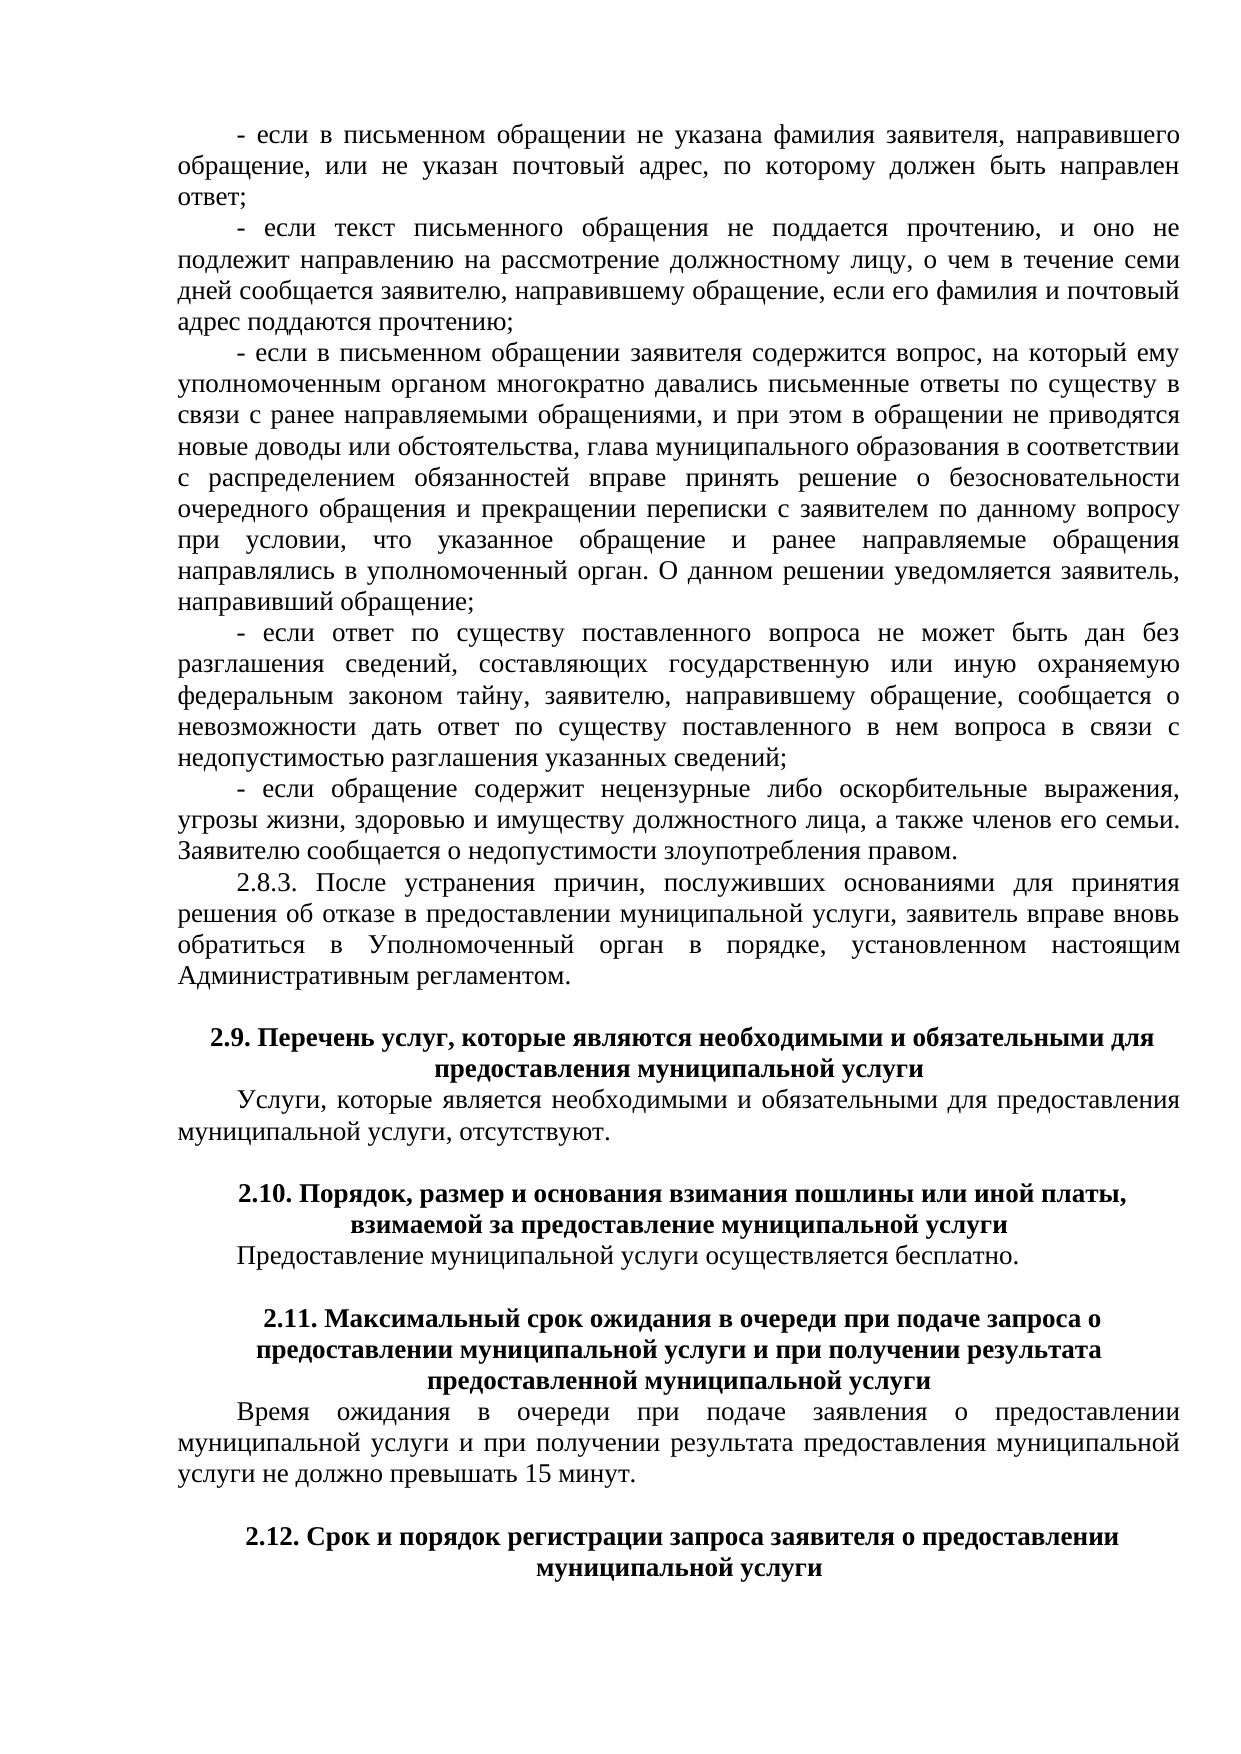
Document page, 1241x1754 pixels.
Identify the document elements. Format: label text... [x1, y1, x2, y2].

text - если ответ по существу поставленного вопроса не может быть дан без разглашения сведений, составляющих государственную или иную охраняемую федеральным законом тайну, заявителю, направившему обращение, сообщается о невозможности дать ответ по существу поставленного в нем вопроса в связи с недопустимостью разглашения указанных сведений; [177, 616, 1181, 772]
text 2.11. Максимальный срок ожидания в очереди при подаче запроса о предоставлении муниципальной услуги и при получении результата предоставленной муниципальной услуги [177, 1302, 1181, 1395]
text Услуги, которые является необходимыми и обязательными для предоставления муниципальной услуги, отсутствуют. [177, 1084, 1181, 1146]
text 2.8.3. После устранения причин, послуживших основаниями для принятия решения об отказе в предоставлении муниципальной услуги, заявитель вправе вновь обратиться в Уполномоченный орган в порядке, установленном настоящим Административным регламентом. [177, 866, 1181, 990]
text - если обращение содержит нецензурные либо оскорбительные выражения, угрозы жизни, здоровью и имуществу должностного лица, а также членов его семьи. Заявителю сообщается о недопустимости злоупотребления правом. [177, 772, 1181, 866]
text 2.10. Порядок, размер и основания взимания пошлины или иной платы, взимаемой за предоставление муниципальной услуги [177, 1177, 1181, 1239]
text Время ожидания в очереди при подаче заявления о предоставлении муниципальной услуги и при получении результата предоставления муниципальной услуги не должно превышать 15 минут. [177, 1395, 1181, 1488]
text 2.12. Срок и порядок регистрации запроса заявителя о предоставлении муниципальной услуги [177, 1520, 1181, 1582]
text - если в письменном обращении не указана фамилия заявителя, направившего обращение, или не указан почтовый адрес, по которому должен быть направлен ответ; [177, 118, 1181, 212]
text 2.9. Перечень услуг, которые являются необходимыми и обязательными для предоставления муниципальной услуги [177, 1021, 1181, 1084]
text - если текст письменного обращения не поддается прочтению, и оно не подлежит направлению на рассмотрение должностному лицу, о чем в течение семи дней сообщается заявителю, направившему обращение, если его фамилия и почтовый адрес поддаются прочтению; [177, 212, 1181, 336]
text - если в письменном обращении заявителя содержится вопрос, на который ему уполномоченным органом многократно давались письменные ответы по существу в связи с ранее направляемыми обращениями, и при этом в обращении не приводятся новые доводы или обстоятельства, глава муниципального образования в соответствии с распределением обязанностей вправе принять решение о безосновательности очередного обращения и прекращении переписки с заявителем по данному вопросу при условии, что указанное обращение и ранее направляемые обращения направлялись в уполномоченный орган. О данном решении уведомляется заявитель, направивший обращение; [177, 336, 1181, 616]
text Предоставление муниципальной услуги осуществляется бесплатно. [177, 1239, 1181, 1271]
